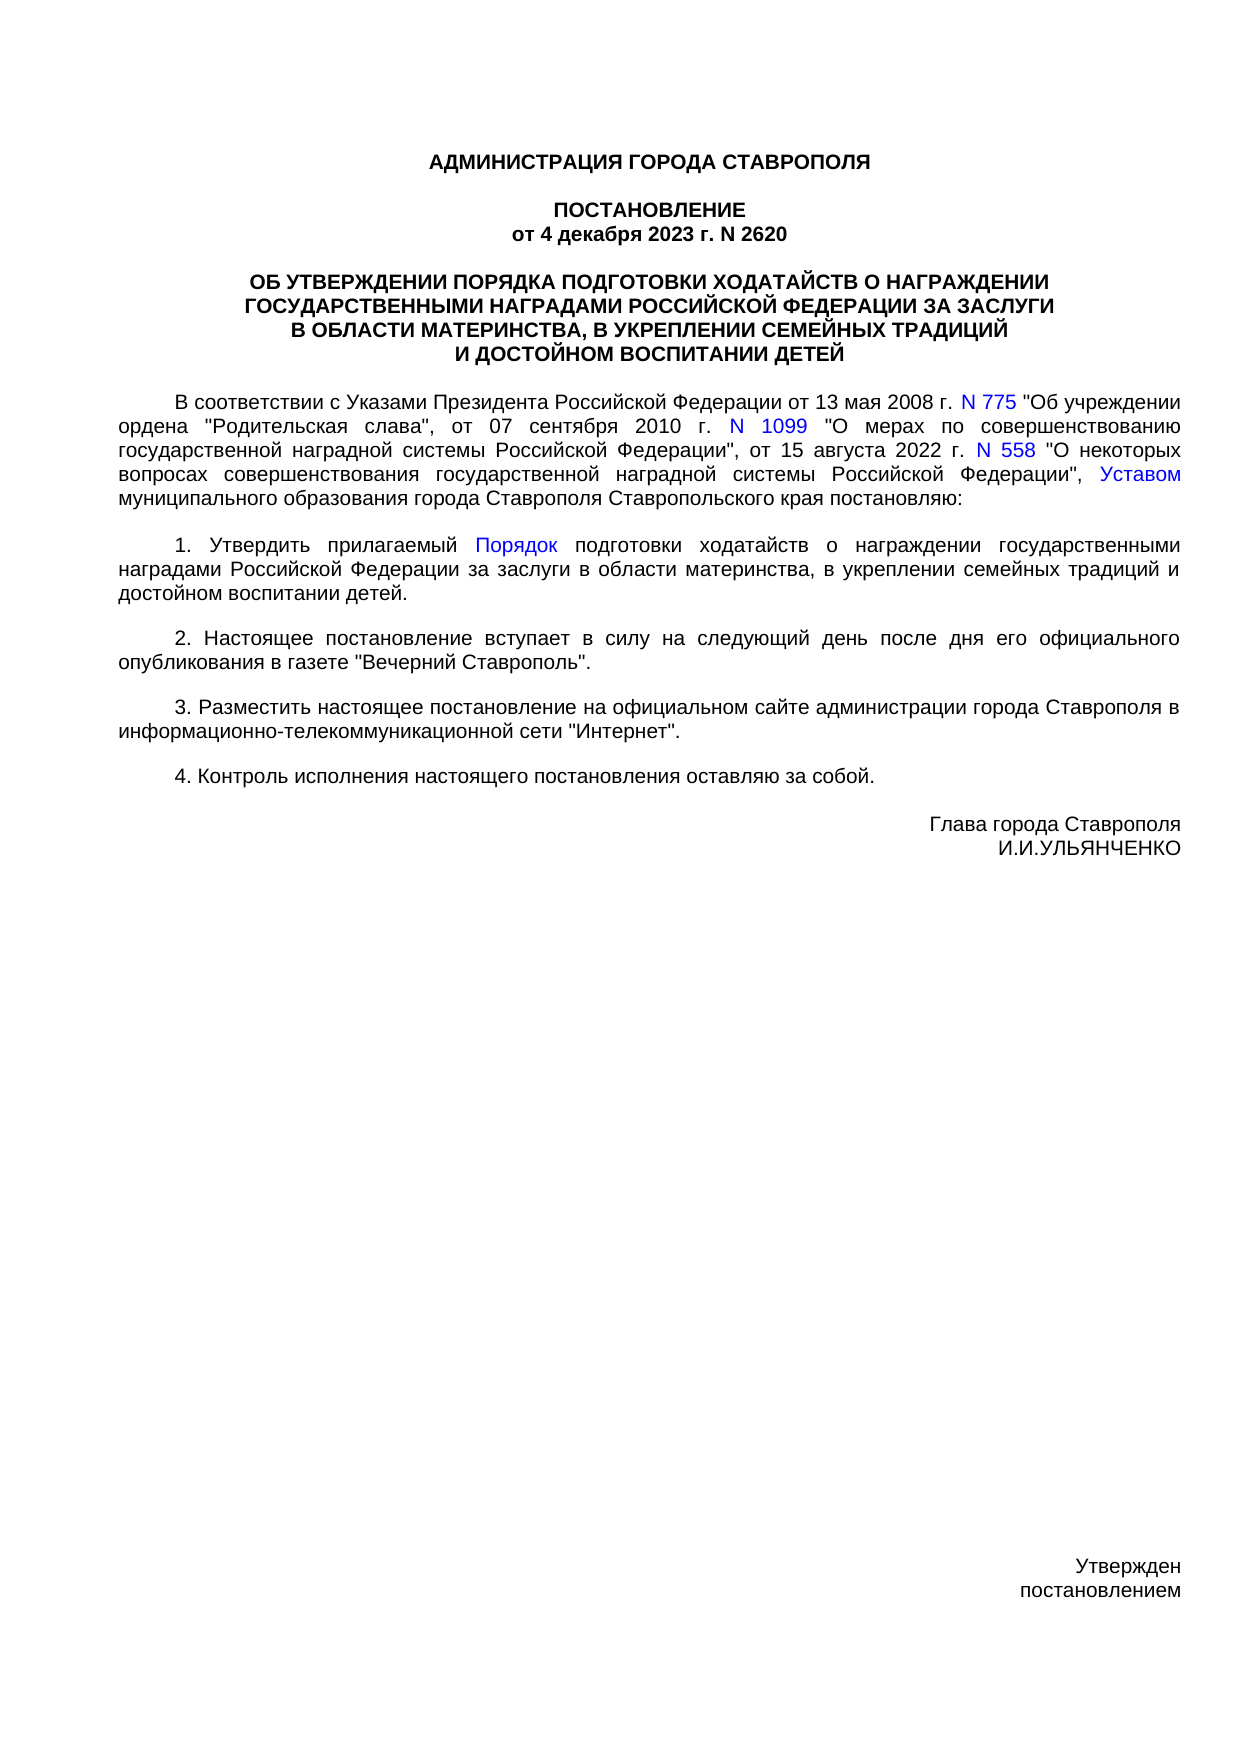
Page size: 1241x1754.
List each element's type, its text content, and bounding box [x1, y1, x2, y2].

text 3. Разместить настоящее постановление на официальном сайте администрации города Ставрополя в информационно-телекоммуникационной сети "Интернет". [118, 695, 1181, 743]
text В соответствии с Указами Президента Российской Федерации от 13 мая 2008 г. N 775 "Об учреждении ордена "Родительская слава", от 07 сентября 2010 г. N 1099 "О мерах по совершенствованию государственной наградной системы Российской Федерации", от 15 августа 2022 г. N 558 "О некоторых вопросах совершенствования государственной наградной системы Российской Федерации", Уставом муниципального образования города Ставрополя Ставропольского края постановляю: [118, 389, 1181, 509]
title И ДОСТОЙНОМ ВОСПИТАНИИ ДЕТЕЙ [118, 342, 1181, 366]
title от 4 декабря 2023 г. N 2620 [118, 222, 1181, 246]
text Глава города Ставрополя [118, 811, 1181, 835]
text 2. Настоящее постановление вступает в силу на следующий день после дня его официального опубликования в газете "Вечерний Ставрополь". [118, 626, 1181, 674]
title АДМИНИСТРАЦИЯ ГОРОДА СТАВРОПОЛЯ [118, 150, 1181, 174]
title ОБ УТВЕРЖДЕНИИ ПОРЯДКА ПОДГОТОВКИ ХОДАТАЙСТВ О НАГРАЖДЕНИИ [118, 270, 1181, 294]
text постановлением [118, 1578, 1181, 1602]
title В ОБЛАСТИ МАТЕРИНСТВА, В УКРЕПЛЕНИИ СЕМЕЙНЫХ ТРАДИЦИЙ [118, 318, 1181, 342]
title ПОСТАНОВЛЕНИЕ [118, 198, 1181, 222]
title ГОСУДАРСТВЕННЫМИ НАГРАДАМИ РОССИЙСКОЙ ФЕДЕРАЦИИ ЗА ЗАСЛУГИ [118, 294, 1181, 318]
text 4. Контроль исполнения настоящего постановления оставляю за собой. [118, 763, 1181, 787]
text 1. Утвердить прилагаемый Порядок подготовки ходатайств о награждении государственными наградами Российской Федерации за заслуги в области материнства, в укреплении семейных традиций и достойном воспитании детей. [118, 533, 1181, 605]
text И.И.УЛЬЯНЧЕНКО [118, 835, 1181, 859]
text Утвержден [118, 1554, 1181, 1578]
